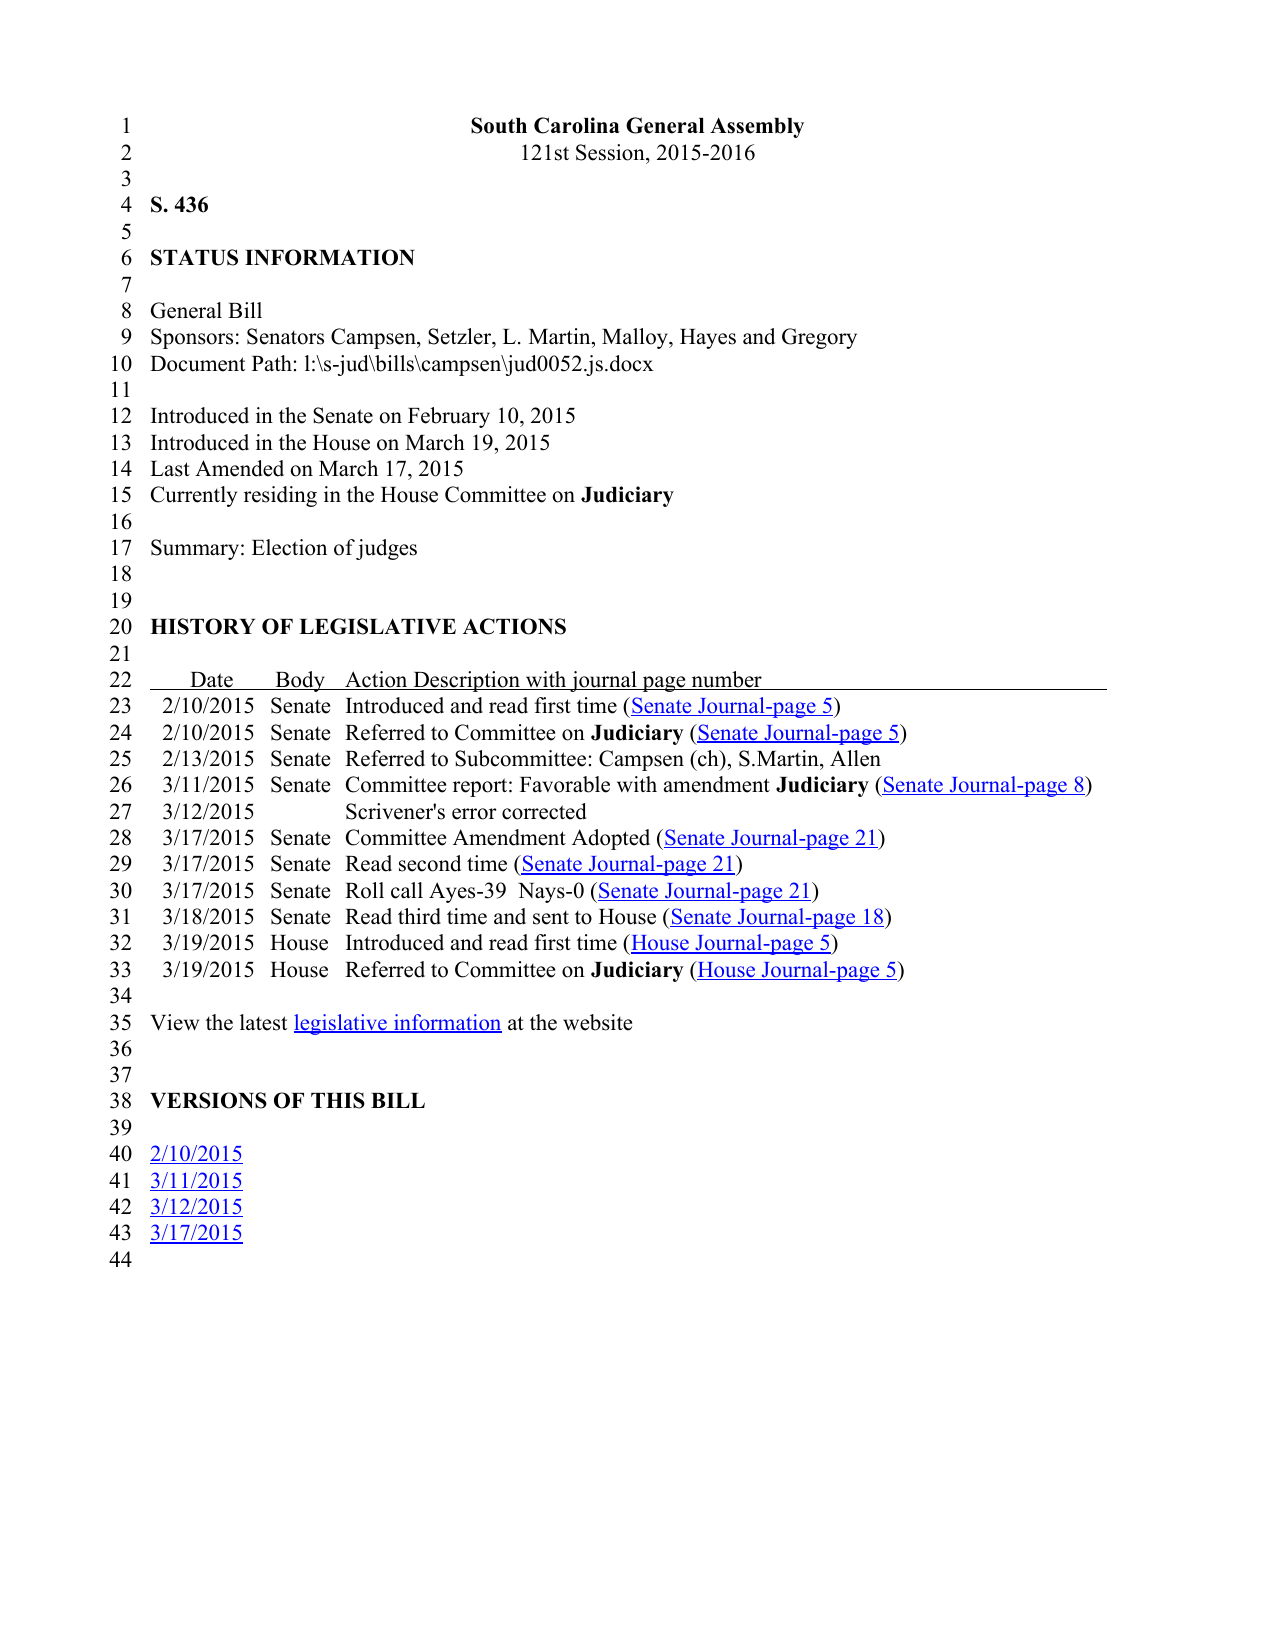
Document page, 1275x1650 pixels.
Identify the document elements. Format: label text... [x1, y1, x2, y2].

text 3/17/2015 Senate Read second time (Senate Journal-page 21) [150, 850, 1125, 877]
text 3/17/2015 Senate Committee Amendment Adopted (Senate Journal-page 21) [150, 824, 1125, 850]
text 2/10/2015 Senate Referred to Committee on Judiciary (Senate Journal-page 5) [150, 719, 1125, 745]
text 3/17/2015 [150, 1219, 1125, 1246]
text Introduced in the House on March 19, 2015 [150, 429, 1125, 455]
text 3/18/2015 Senate Read third time and sent to House (Senate Journal-page 18) [150, 903, 1125, 929]
text View the latest legislative information at the website [150, 1008, 1125, 1035]
text South Carolina General Assembly [150, 112, 1125, 139]
text 3/19/2015 House Referred to Committee on Judiciary (House Journal-page 5) [150, 956, 1125, 982]
text 121st Session, 2015-2016 [150, 139, 1125, 165]
text 3/11/2015 Senate Committee report: Favorable with amendment Judiciary (Senate Journal-page 8) [150, 771, 1125, 798]
text 2/10/2015 Senate Introduced and read first time (Senate Journal-page 5) [150, 692, 1125, 719]
text 2/13/2015 Senate Referred to Subcommittee: Campsen (ch), S.Martin, Allen [150, 745, 1125, 771]
text 3/19/2015 House Introduced and read first time (House Journal-page 5) [150, 929, 1125, 956]
text 3/12/2015 [150, 1193, 1125, 1219]
text 3/11/2015 [150, 1167, 1125, 1193]
text S. 436 [150, 192, 1125, 218]
text 3/12/2015 Scrivener's error corrected [150, 798, 1125, 824]
text Summary: Election of judges [150, 534, 1125, 561]
text STATUS INFORMATION [150, 244, 1125, 271]
text Currently residing in the House Committee on Judiciary [150, 481, 1125, 508]
text General Bill [150, 297, 1125, 323]
text Introduced in the Senate on February 10, 2015 [150, 402, 1125, 429]
text 2/10/2015 [150, 1140, 1125, 1167]
text HISTORY OF LEGISLATIVE ACTIONS [150, 613, 1125, 639]
text Sponsors: Senators Campsen, Setzler, L. Martin, Malloy, Hayes and Gregory [150, 323, 1125, 350]
text Last Amended on March 17, 2015 [150, 455, 1125, 481]
text Document Path: l:\s-jud\bills\campsen\jud0052.js.docx [150, 350, 1125, 376]
text 3/17/2015 Senate Roll call Ayes-39 Nays-0 (Senate Journal-page 21) [150, 877, 1125, 903]
text Date Body Action Description with journal page number [150, 666, 1125, 692]
text VERSIONS OF THIS BILL [150, 1088, 1125, 1114]
